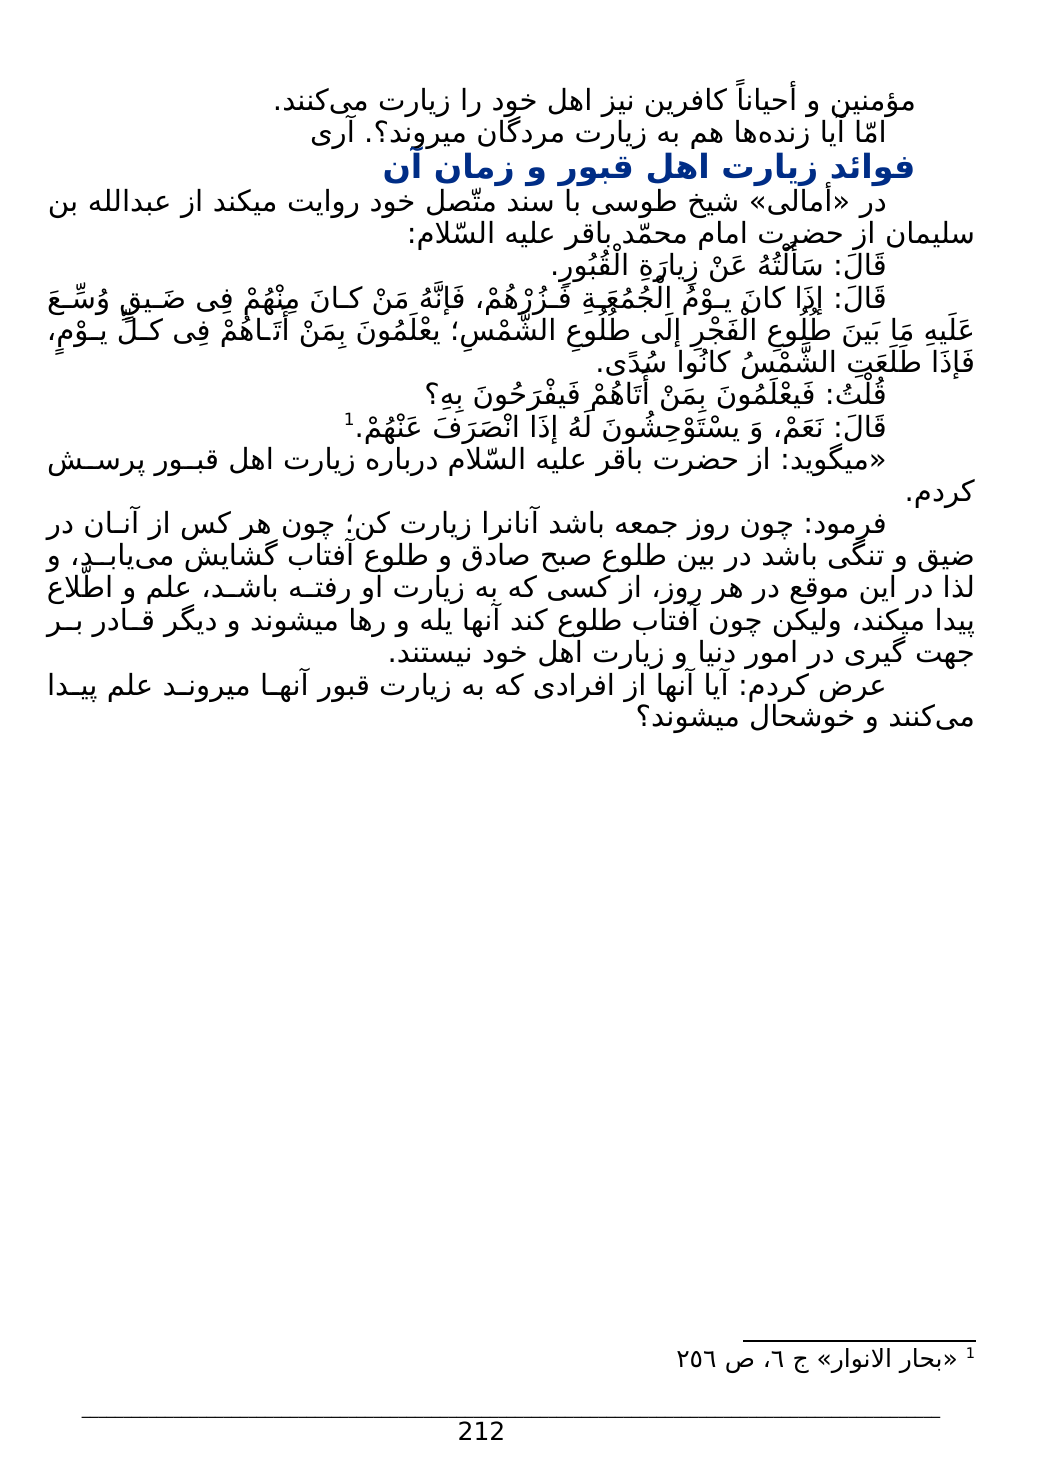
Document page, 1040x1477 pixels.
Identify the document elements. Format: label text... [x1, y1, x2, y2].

text قَالَ: نَعَمْ، وَ یسْتَوْحِشُونَ لَهُ إذَا انْصَرَفَ عَنْهُمْ. [47, 411, 975, 443]
text «میگوید: از حضرت باقر علیه السّلام درباره زیارت اهل قبور پرسش كردم. [47, 443, 975, 508]
text قَالَ: سَأَلْتُهُ عَنْ زِیارَةِ الْقُبُورِ. [47, 250, 975, 282]
text در «أمالى» شیخ طوسى با سند متّصل خود روایت میكند از عبدالله بن سلیمان از حضرت امام محمّد باقر علیه السّلام: [47, 186, 975, 250]
text مؤمنین و أحیاناً كافرین نیز اهل خود را زیارت مى‌كنند. [47, 84, 975, 117]
text عرض كردم: آیا آنها از افرادى كه به زیارت قبور آنها میروند علم پیدا مى‌كنند و خوشحال میشوند؟ [47, 669, 975, 734]
text فرمود: چون روز جمعه باشد آنانرا زیارت كن؛ چون هر كس از آنان در ضیق و تنگى باشد در بین طلوع صبح صادق و طلوع آفتاب گشایش مى‌یابد، و لذا در این موقع در هر روز، از كسى كه به زیارت او رفته باشد، علم و اطّلاع پیدا میكند، ولیكن چون آفتاب طلوع كند آنها یله و رها میشوند و دیگر قادر بر جهت گیرى در امور دنیا و زیارت اهل خود نیستند. [47, 508, 975, 669]
text قُلْتُ: فَیعْلَمُونَ بِمَنْ أَتَاهُمْ فَیفْرَحُونَ بِهِ؟ [47, 379, 975, 411]
subtitle فوائد زیارت اهل قبور و زمان آن‌ [106, 149, 916, 186]
text امّا آیا زنده‌ها هم به زیارت مردگان میروند؟. آرى‌ [47, 117, 975, 149]
text قَالَ: إذَا کانَ یوْمُ الْجُمُعَةِ فَزُرْهُمْ، فَإنَّهُ مَنْ کانَ مِنْهُمْ فِى ضَیقٍ وُسِّعَ عَلَیهِ مَا بَینَ طُلُوعِ الْفَجْرِ إلَى طُلُوعِ الشَّمْسِ؛ یعْلَمُونَ بِمَنْ أَتَاهُمْ فِى کلِّ یوْمٍ، فَإذَا طَلَعَتِ الشَّمْسُ کانُوا سُدًى. [47, 282, 975, 379]
